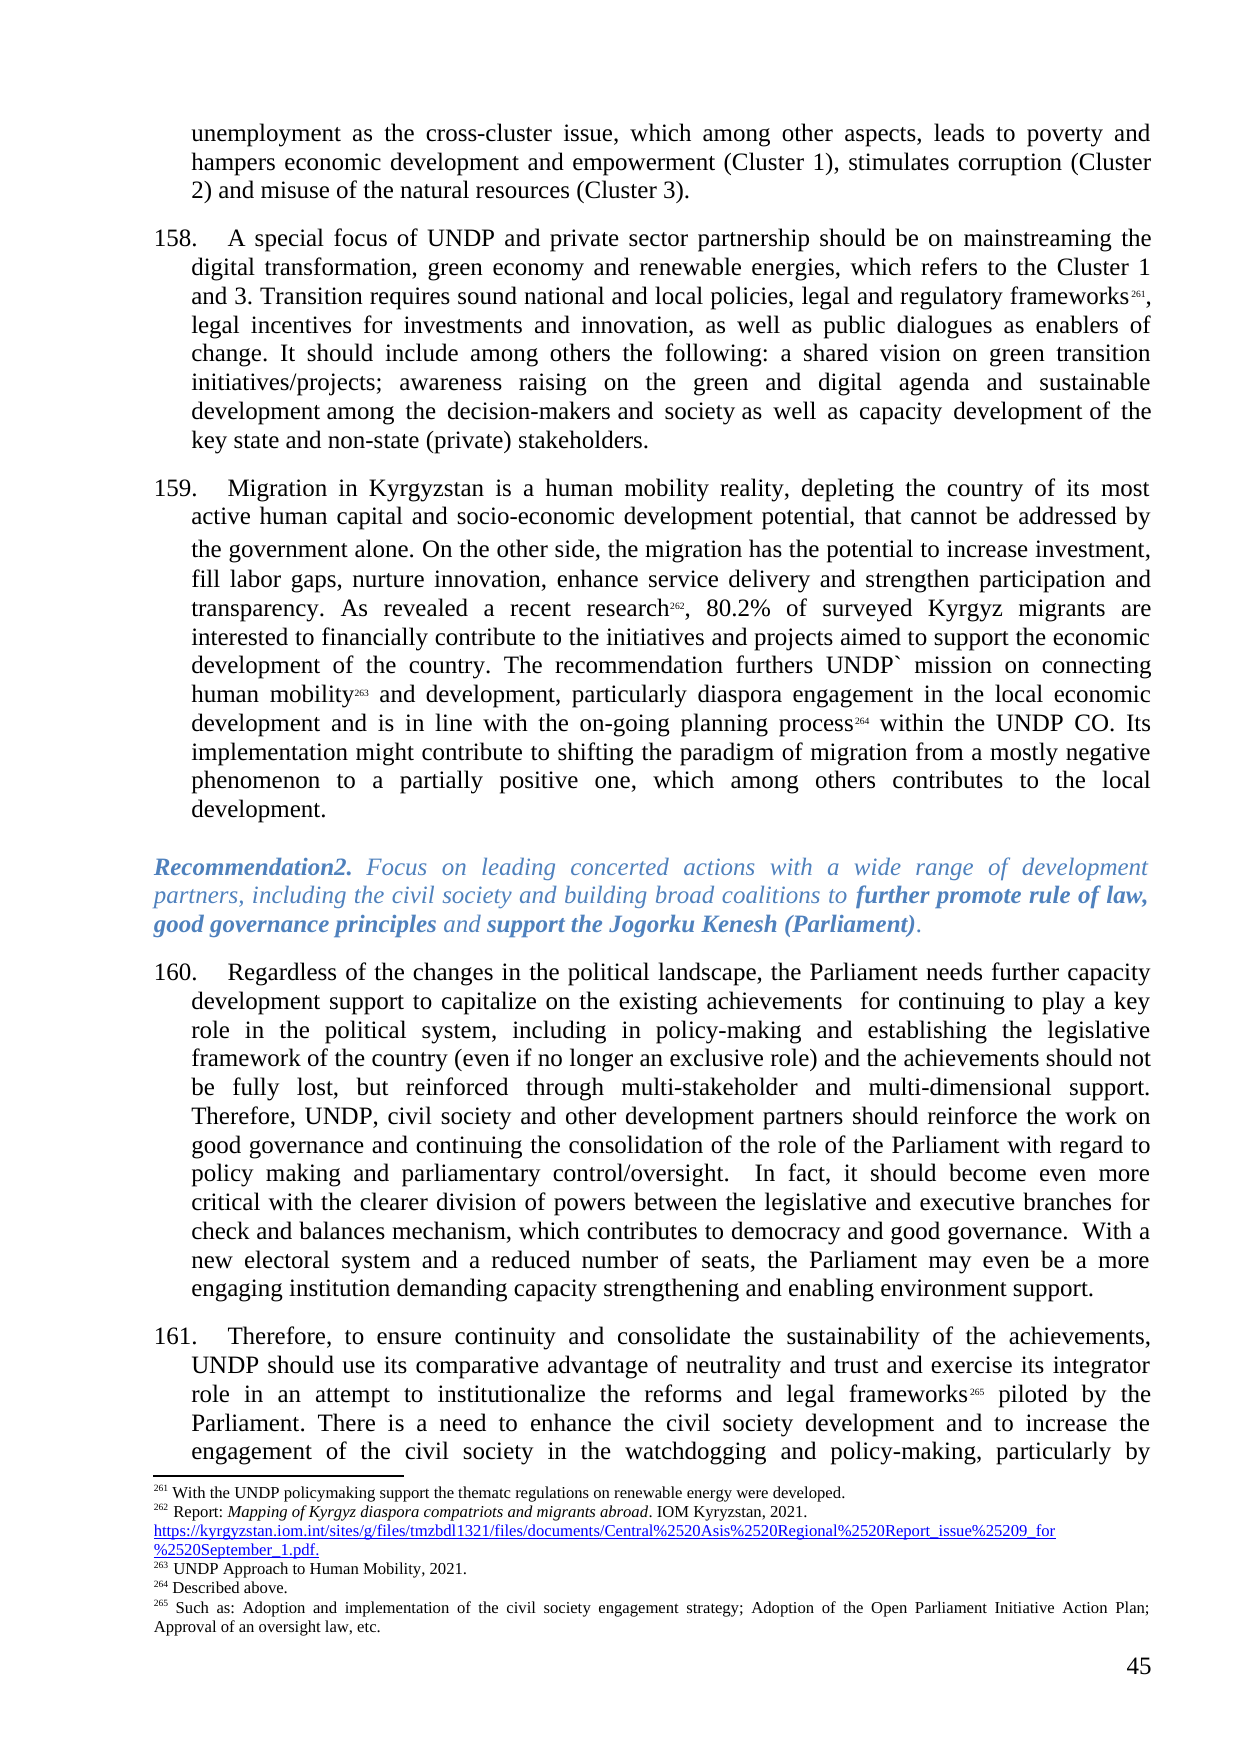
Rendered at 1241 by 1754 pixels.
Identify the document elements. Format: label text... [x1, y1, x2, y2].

text Recommendation2. Focus on leading concerted actions with a wide range of development partners, including the civil society and building broad coalitions to further promote rule of law, good governance principles and support the Jogorku Kenesh (Parliament). [153, 852, 1152, 938]
list Migration in Kyrgyzstan is a human mobility reality, depleting the country of its most active human capital and socio-economic development potential, that cannot be addressed by the government alone. On the other side, the migration has the potential to increase investment, fill labor gaps, nurture innovation, enhance service delivery and strengthen participation and transparency. As revealed a recent research, 80.2% of surveyed Kyrgyz migrants are interested to financially contribute to the initiatives and projects aimed to support the economic development of the country. The recommendation furthers UNDP` mission on connecting human mobility and development, particularly diaspora engagement in the local economic development and is in line with the on-going planning process within the UNDP CO. Its implementation might contribute to shifting the paradigm of migration from a mostly negative phenomenon to a partially positive one, which among others contributes to the local development. [153, 473, 1152, 823]
list Regardless of the changes in the political landscape, the Parliament needs further capacity development support to capitalize on the existing achievements for continuing to play a key role in the political system, including in policy-making and establishing the legislative framework of the country (even if no longer an exclusive role) and the achievements should not be fully lost, but reinforced through multi-stakeholder and multi-dimensional support. Therefore, UNDP, civil society and other development partners should reinforce the work on good governance and continuing the consolidation of the role of the Parliament with regard to policy making and parliamentary control/oversight. In fact, it should become even more critical with the clearer division of powers between the legislative and executive branches for check and balances mechanism, which contributes to democracy and good governance. With a new electoral system and a reduced number of seats, the Parliament may even be a more engaging institution demanding capacity strengthening and enabling environment support. [153, 957, 1152, 1302]
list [153, 118, 1152, 204]
list A special focus of UNDP and private sector partnership should be on mainstreaming the digital transformation, green economy and renewable energies, which refers to the Cluster 1 and 3. Transition requires sound national and local policies, legal and regulatory frameworks, legal incentives for investments and innovation, as well as public dialogues as enablers of change. It should include among others the following: a shared vision on green transition initiatives/projects; awareness raising on the green and digital agenda and sustainable development among the decision-makers and society as well as capacity development of the key state and non-state (private) stakeholders. [153, 223, 1152, 453]
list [153, 1321, 1152, 1465]
